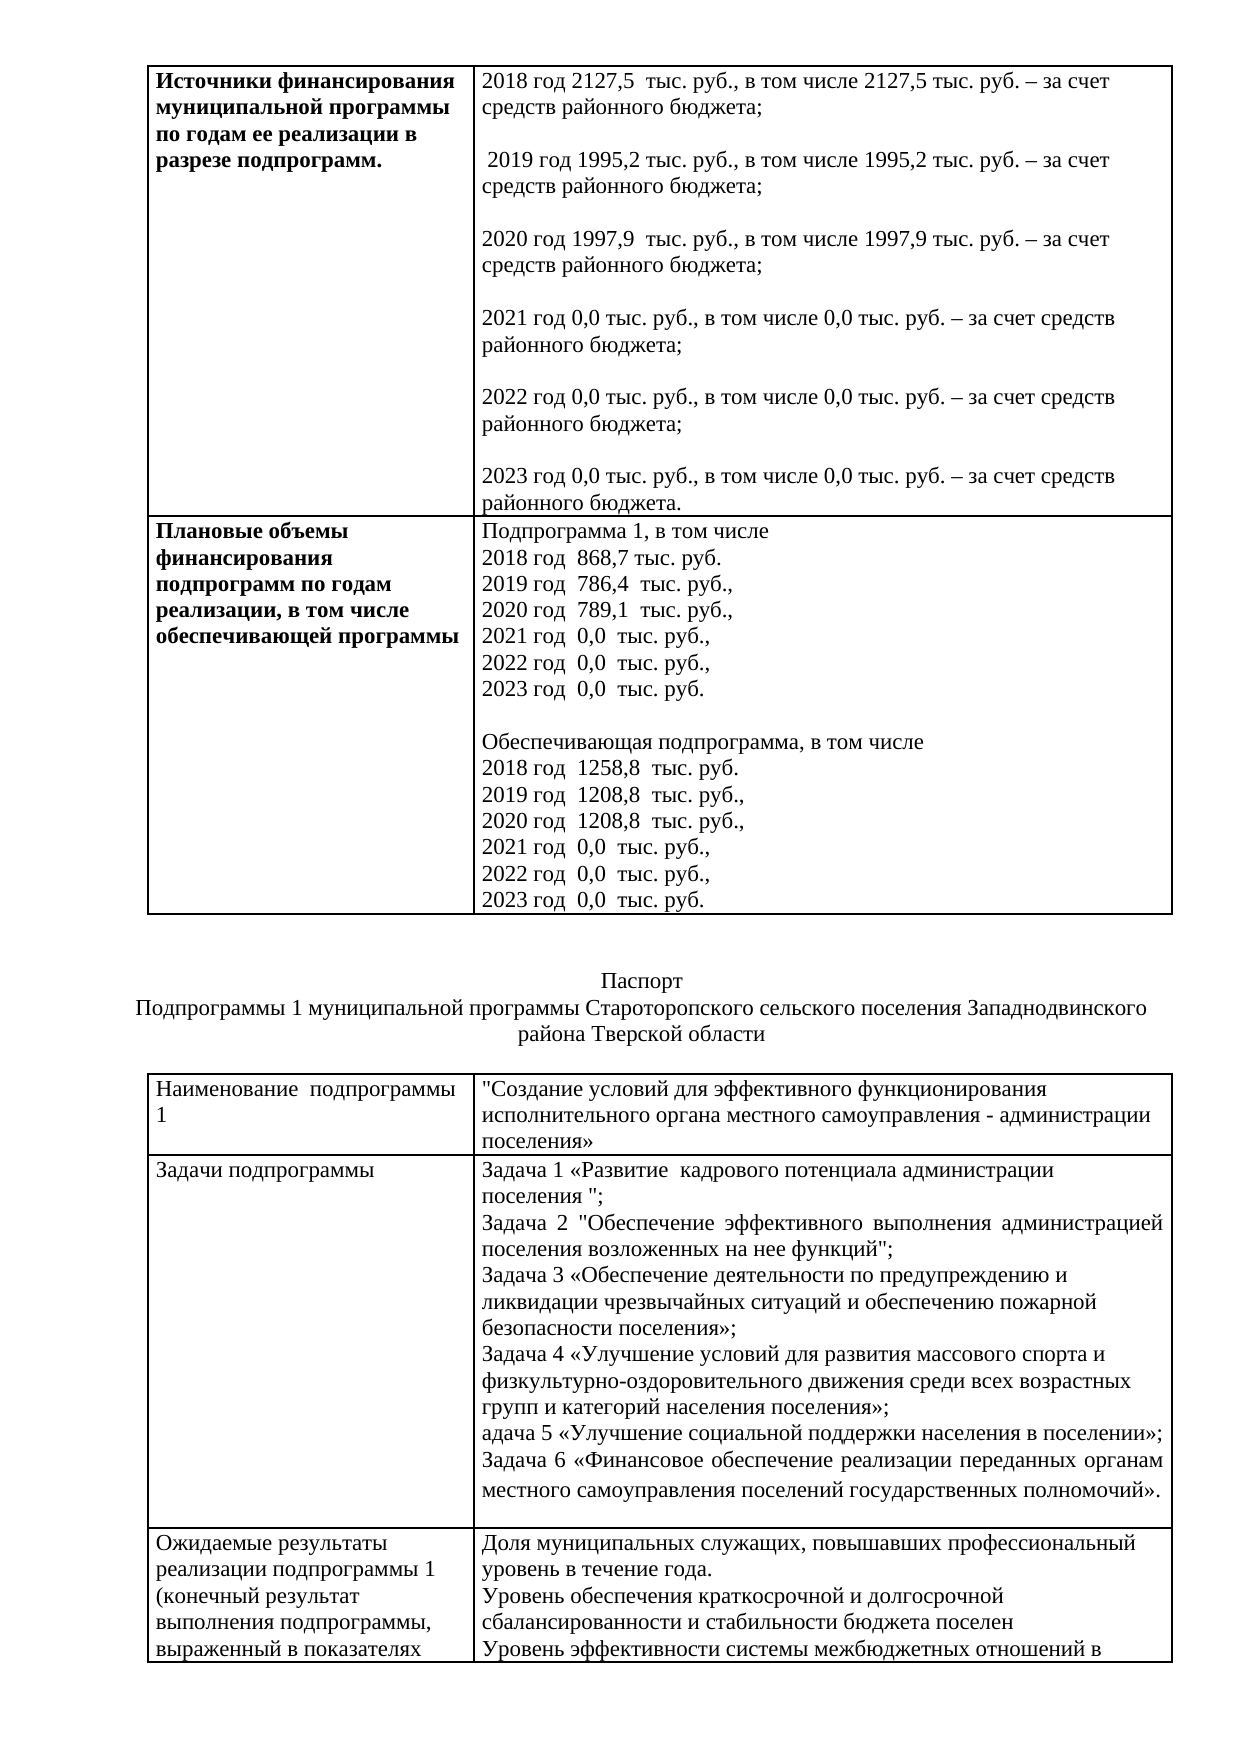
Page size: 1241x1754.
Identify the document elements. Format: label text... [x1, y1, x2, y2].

text Паспорт [118, 967, 1165, 994]
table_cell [149, 1529, 473, 1661]
table_header "Создание условий для эффективного функционирования исполнительного органа местного самоуправления - администрации поселения» [475, 1075, 1171, 1154]
table_cell Плановые объемы финансирования подпрограмм по годам реализации, в том числе обеспечивающей программы [149, 517, 473, 912]
table_cell Подпрограмма 1, в том числе 2018 год 868,7 тыс. руб. 2019 год 786,4 тыс. руб., 2020 год 789,1 тыс. руб., 2021 год 0,0 тыс. руб., 2022 год 0,0 тыс. руб., 2023 год 0,0 тыс. руб. Обеспечивающая подпрограмма, в том числе 2018 год 1258,8 тыс. руб. 2019 год 1208,8 тыс. руб., 2020 год 1208,8 тыс. руб., 2021 год 0,0 тыс. руб., 2022 год 0,0 тыс. руб., 2023 год 0,0 тыс. руб. [475, 517, 1171, 912]
text Подпрограммы 1 муниципальной программы Староторопского сельского поселения Западнодвинского района Тверской области [118, 994, 1165, 1046]
table_cell Задачи подпрограммы [149, 1156, 473, 1527]
table_cell 2018 год 2127,5 тыс. руб., в том числе 2127,5 тыс. руб. – за счет средств районного бюджета; 2019 год 1995,2 тыс. руб., в том числе 1995,2 тыс. руб. – за счет средств районного бюджета; 2020 год 1997,9 тыс. руб., в том числе 1997,9 тыс. руб. – за счет средств районного бюджета; 2021 год 0,0 тыс. руб., в том числе 0,0 тыс. руб. – за счет средств районного бюджета; 2022 год 0,0 тыс. руб., в том числе 0,0 тыс. руб. – за счет средств районного бюджета; 2023 год 0,0 тыс. руб., в том числе 0,0 тыс. руб. – за счет средств районного бюджета. [475, 67, 1171, 515]
table_cell Источники финансирования муниципальной программы по годам ее реализации в разрезе подпрограмм. [149, 67, 473, 515]
table_cell Задача 1 «Развитие кадрового потенциала администрации поселения "; Задача 2 "Обеспечение эффективного выполнения администрацией поселения возложенных на нее функций"; Задача 3 «Обеспечение деятельности по предупреждению и ликвидации чрезвычайных ситуаций и обеспечению пожарной безопасности поселения»; Задача 4 «Улучшение условий для развития массового спорта и физкультурно-оздоровительного движения среди всех возрастных групп и категорий населения поселения»; адача 5 «Улучшение социальной поддержки населения в поселении»; Задача 6 «Финансовое обеспечение реализации переданных органам местного самоуправления поселений государственных полномочий». [475, 1156, 1171, 1527]
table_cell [475, 1529, 1171, 1661]
table_header Наименование подпрограммы 1 [149, 1075, 473, 1154]
